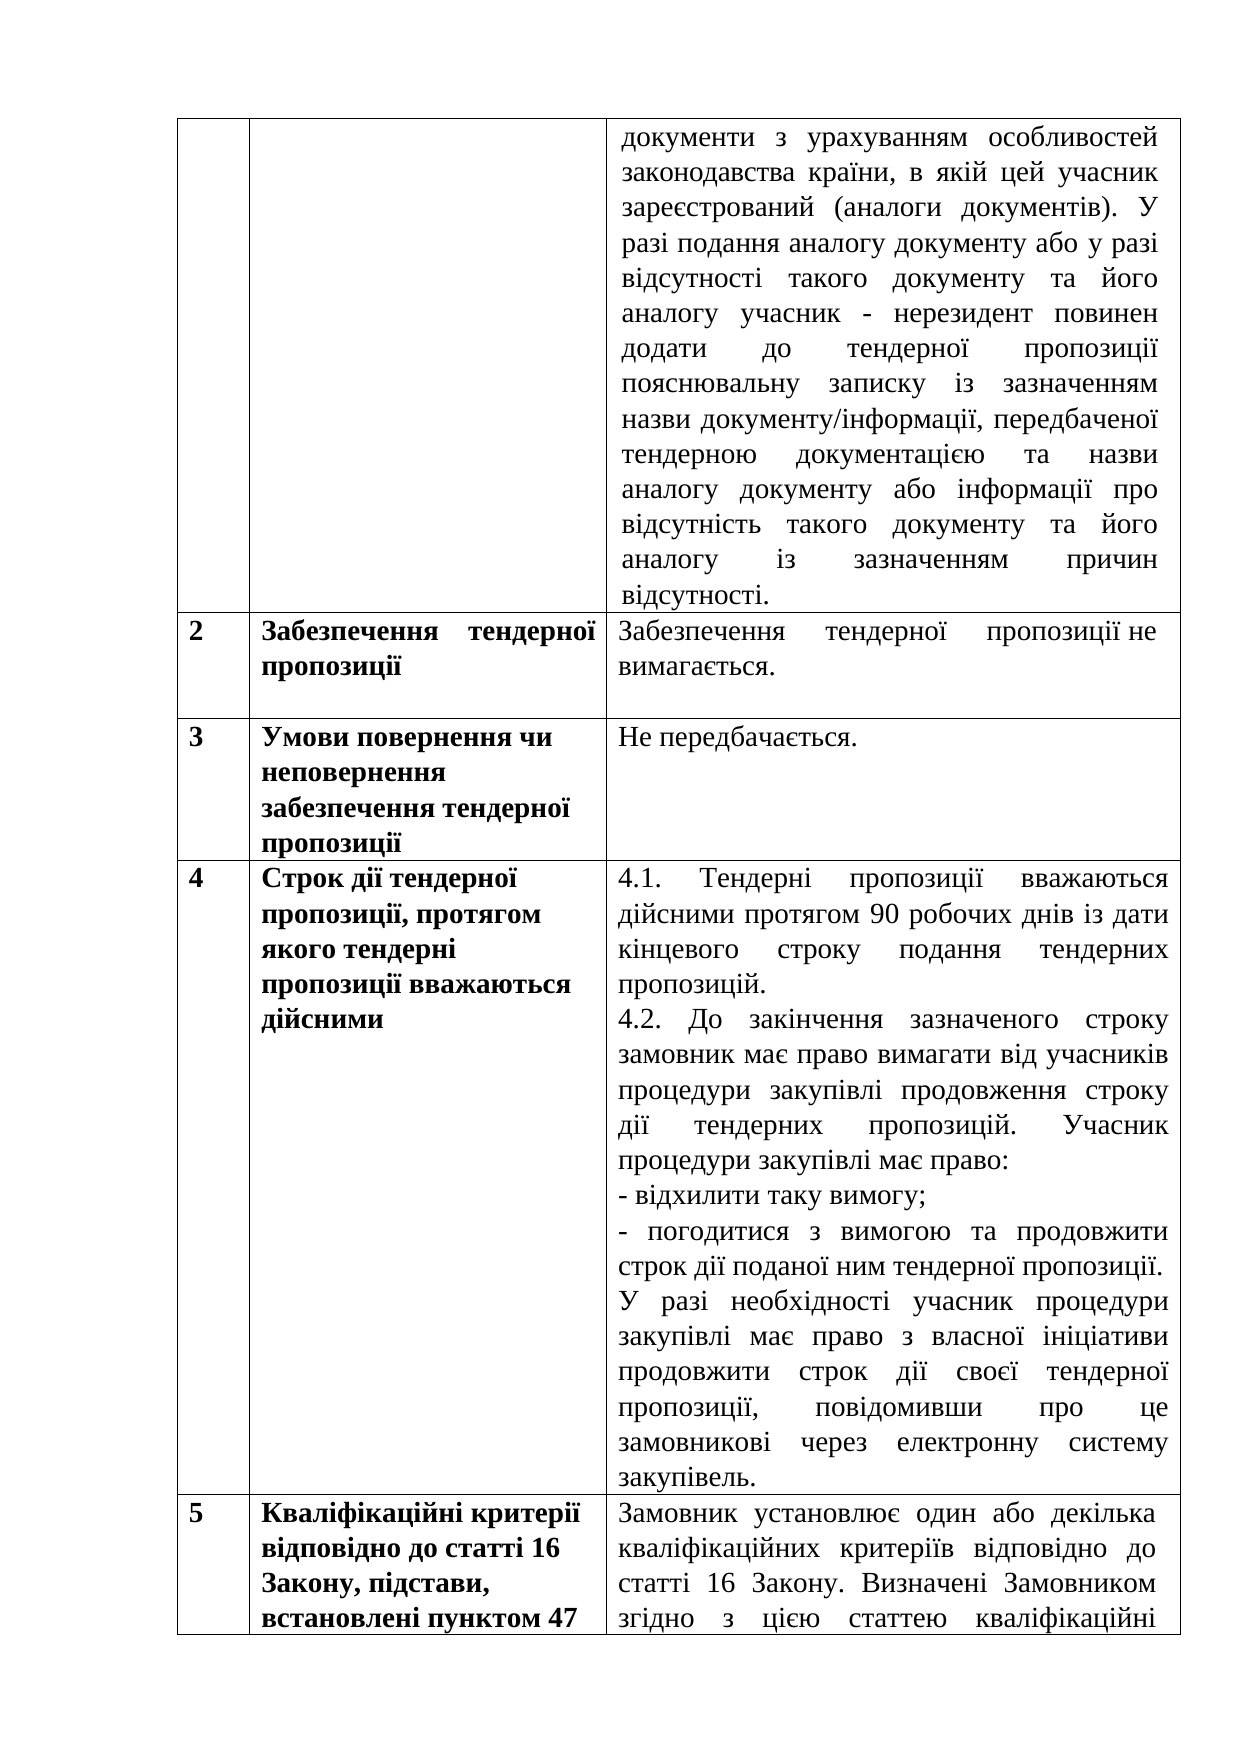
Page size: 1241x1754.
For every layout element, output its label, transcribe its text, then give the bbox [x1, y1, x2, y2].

table_cell 2 [178, 613, 249, 718]
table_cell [250, 1495, 606, 1634]
table_cell 3 [178, 719, 249, 859]
table_cell Умови повернення чи неповернення забезпечення тендерної пропозиції [250, 719, 606, 859]
table_cell 1 [178, 119, 249, 612]
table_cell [250, 119, 606, 612]
table_cell Забезпечення тендерної пропозиції не вимагається. [607, 613, 1180, 718]
table_cell 4.1. Тендерні пропозиції вважаються дійсними протягом 90 робочих днів із дати кінцевого строку подання тендерних пропозицій. 4.2. До закінчення зазначеного строку замовник має право вимагати від учасників процедури закупівлі продовження строку дії тендерних пропозицій. Учасник процедури закупівлі має право: - відхилити таку вимогу; - погодитися з вимогою та продовжити строк дії поданої ним тендерної пропозиції. У разі необхідності учасник процедури закупівлі має право з власної ініціативи продовжити строк дії своєї тендерної пропозиції, повідомивши про це замовникові через електронну систему закупівель. [607, 861, 1180, 1494]
table_cell Строк дії тендерної пропозиції, протягом якого тендерні пропозиції вважаються дійсними [250, 861, 606, 1494]
table_cell 4 [178, 861, 249, 1494]
table_cell Не передбачається. [607, 719, 1180, 859]
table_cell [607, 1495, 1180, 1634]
table_cell 5 [178, 1495, 249, 1634]
table_cell Забезпечення тендерної пропозиції [250, 613, 606, 718]
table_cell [607, 119, 1180, 612]
